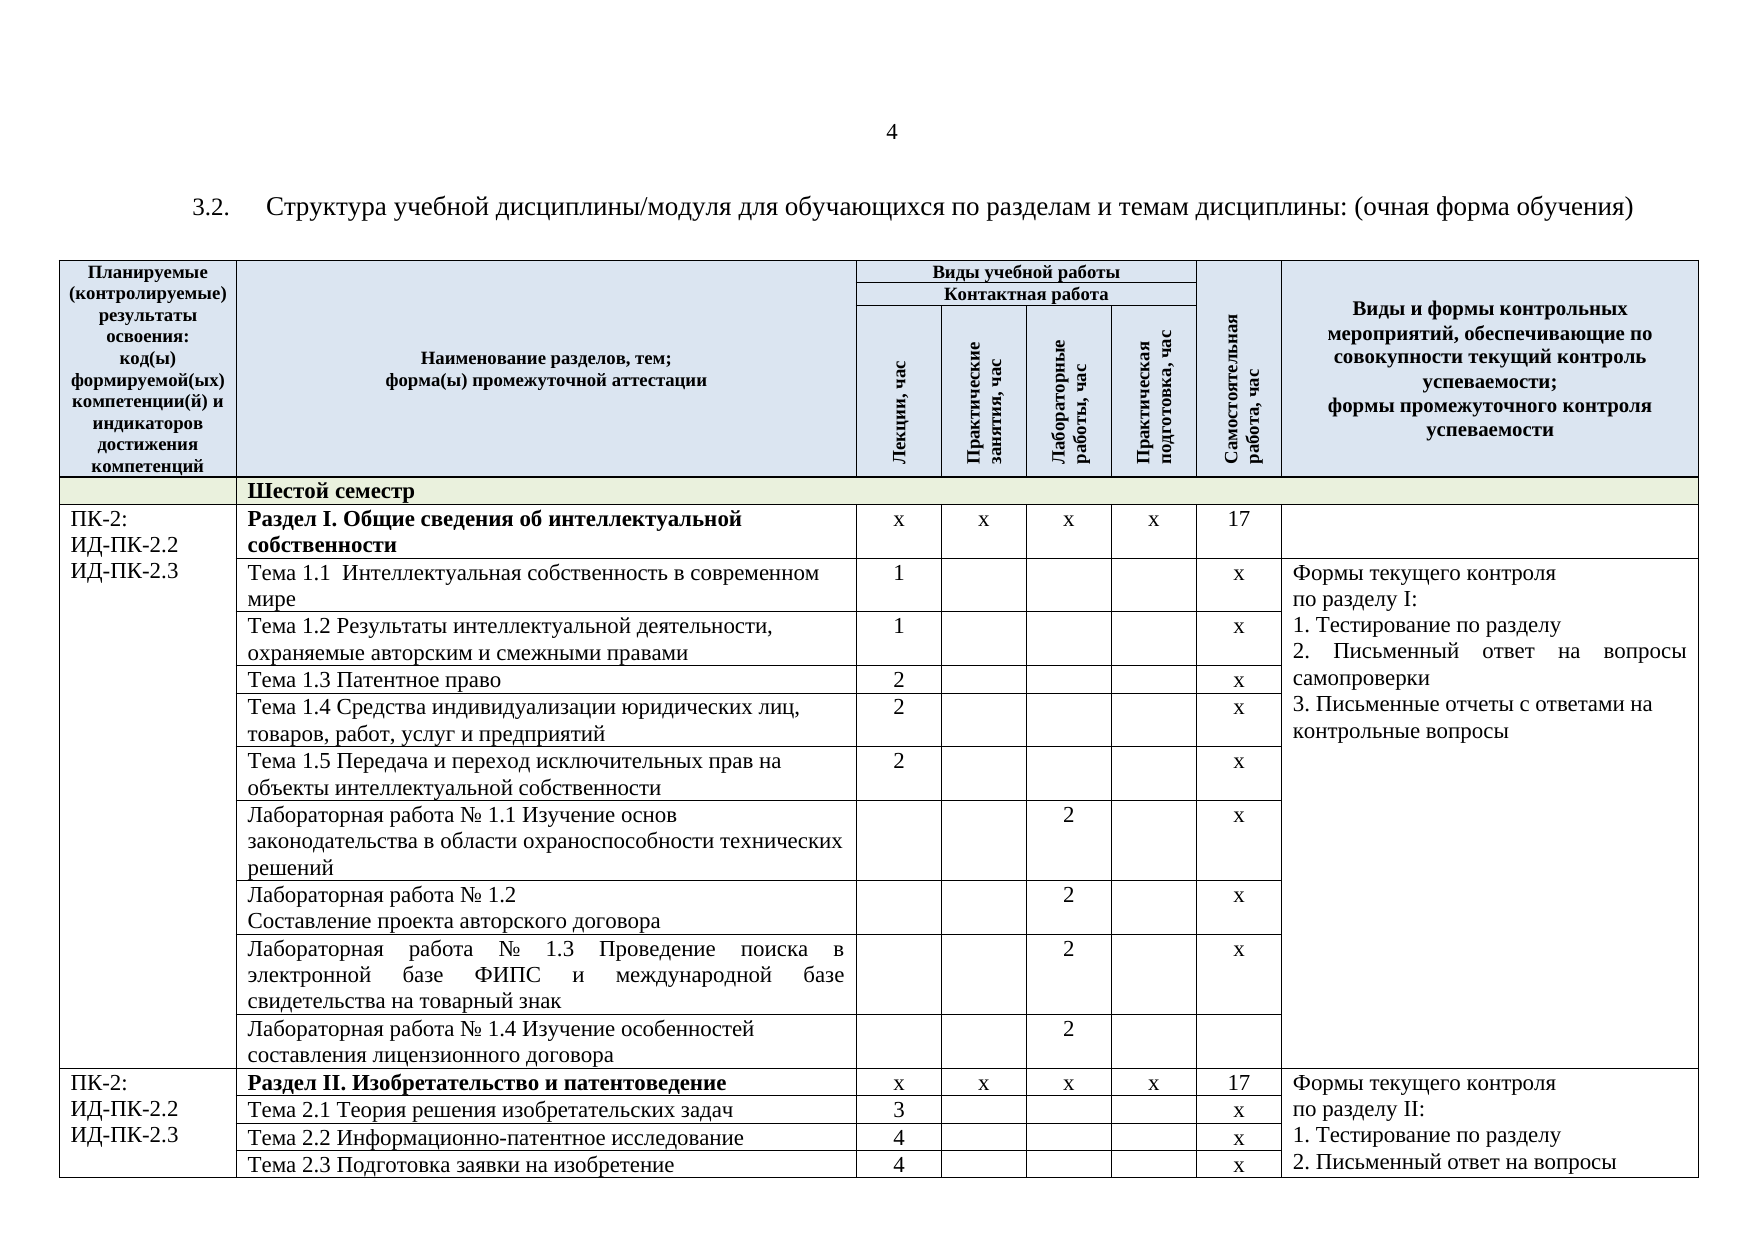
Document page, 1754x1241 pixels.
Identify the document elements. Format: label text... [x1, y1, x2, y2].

table_cell 17 [1197, 1069, 1281, 1095]
table_cell [942, 881, 1026, 934]
table_cell х [857, 505, 941, 557]
table_cell х [1197, 694, 1281, 746]
table_cell Тема 2.1 Теория решения изобретательских задач [237, 1096, 856, 1122]
table_cell Тема 1.3 Патентное право [237, 666, 856, 692]
table_cell [942, 559, 1026, 611]
table_cell 17 [1197, 505, 1281, 557]
table_cell х [1197, 1151, 1281, 1177]
table_cell [1112, 612, 1196, 665]
table_cell Шестой семестр [237, 478, 1698, 504]
table_cell [1027, 1124, 1111, 1150]
table_cell Практические занятия, час [942, 306, 1026, 476]
table_cell Раздел II. Изобретательство и патентоведение [237, 1069, 856, 1095]
table_cell Лекции, час [857, 306, 941, 476]
table_cell Лабораторная работа № 1.1 Изучение основ законодательства в области охраноспособности технических решений [237, 801, 856, 880]
table_cell [942, 801, 1026, 880]
table_cell [942, 747, 1026, 800]
table_cell [1027, 694, 1111, 746]
table_header Самостоятельная работа, час [1197, 261, 1281, 476]
table_cell Раздел I. Общие сведения об интеллектуальной собственности [237, 505, 856, 557]
table_cell Практическая подготовка, час [1112, 306, 1196, 476]
table_cell Контактная работа [857, 283, 1196, 305]
table_cell х [1197, 801, 1281, 880]
table_cell [1112, 747, 1196, 800]
table_header Виды и формы контрольных мероприятий, обеспечивающие по совокупности текущий контроль успеваемости; формы промежуточного контроля успеваемости [1282, 261, 1698, 476]
table_cell 2 [1027, 1015, 1111, 1068]
table_cell х [942, 505, 1026, 557]
table_cell Тема 1.4 Средства индивидуализации юридических лиц, товаров, работ, услуг и предприятий [237, 694, 856, 746]
table_cell 2 [1027, 935, 1111, 1014]
table_header Виды учебной работы [857, 261, 1196, 282]
table_cell [1112, 694, 1196, 746]
table_cell [1112, 801, 1196, 880]
table_cell Формы текущего контроля по разделу II: 1. Тестирование по разделу 2. Письменный ответ на вопросы самопроверки 3. Письменные отчеты с ответами на контрольные вопросы [1282, 1069, 1698, 1177]
table_cell [1027, 666, 1111, 692]
table_cell [857, 935, 941, 1014]
table_cell [1112, 881, 1196, 934]
table_cell [857, 881, 941, 934]
table_cell 2 [857, 694, 941, 746]
table_cell х [1112, 505, 1196, 557]
table_cell х [1027, 505, 1111, 557]
subtitle Структура учебной дисциплины/модуля для обучающихся по разделам и темам дисциплины: (очная форма обучения) [192, 190, 1665, 221]
table_header Планируемые (контролируемые) результаты освоения: код(ы) формируемой(ых) компетенции(й) и индикаторов достижения компетенций [60, 261, 236, 476]
table_cell 2 [1027, 801, 1111, 880]
table_cell [1027, 1151, 1111, 1177]
table_cell 1 [857, 559, 941, 611]
table_cell [857, 1015, 941, 1068]
table_cell х [1197, 747, 1281, 800]
table_cell Лабораторная работа № 1.4 Изучение особенностей составления лицензионного договора [237, 1015, 856, 1068]
table_cell [942, 694, 1026, 746]
table_cell х [1197, 1096, 1281, 1122]
table_cell ПК-2: ИД-ПК-2.2 ИД-ПК-2.3 [60, 505, 236, 1068]
table_cell х [1112, 1069, 1196, 1095]
table_cell х [1197, 666, 1281, 692]
table_cell Лабораторная работа № 1.3 Проведение поиска в электронной базе ФИПС и международной базе свидетельства на товарный знак [237, 935, 856, 1014]
table_cell [942, 1015, 1026, 1068]
table_cell 2 [1027, 881, 1111, 934]
table_cell Тема 2.2 Информационно-патентное исследование [237, 1124, 856, 1150]
table_cell [1027, 559, 1111, 611]
table_cell [1112, 1096, 1196, 1122]
table_cell х [1197, 559, 1281, 611]
table_cell Тема 1.1 Интеллектуальная собственность в современном мире [237, 559, 856, 611]
table_cell [1112, 1124, 1196, 1150]
table_cell 4 [857, 1124, 941, 1150]
table_cell 4 [857, 1151, 941, 1177]
table_cell [1112, 935, 1196, 1014]
table_cell Лабораторная работа № 1.2 Составление проекта авторского договора [237, 881, 856, 934]
table_cell [942, 666, 1026, 692]
table_cell х [942, 1069, 1026, 1095]
table_cell [942, 612, 1026, 665]
table_cell [1027, 747, 1111, 800]
table_cell [942, 1151, 1026, 1177]
table_cell [1282, 505, 1698, 557]
table_cell х [857, 1069, 941, 1095]
table_cell [1112, 666, 1196, 692]
table_cell 2 [857, 666, 941, 692]
table_cell [1112, 1151, 1196, 1177]
table_cell [1027, 1096, 1111, 1122]
table_cell [942, 1096, 1026, 1122]
table_cell 3 [857, 1096, 941, 1122]
table_header Наименование разделов, тем; форма(ы) промежуточной аттестации [237, 261, 856, 476]
table_cell Тема 1.2 Результаты интеллектуальной деятельности, охраняемые авторским и смежными правами [237, 612, 856, 665]
table_cell х [1197, 935, 1281, 1014]
table_cell 1 [857, 612, 941, 665]
table_cell [1112, 559, 1196, 611]
table_cell х [1197, 1124, 1281, 1150]
table_cell Лабораторные работы, час [1027, 306, 1111, 476]
table_cell [60, 478, 236, 504]
table_cell [857, 801, 941, 880]
table_cell 2 [857, 747, 941, 800]
table_cell х [1027, 1069, 1111, 1095]
table_cell х [1197, 612, 1281, 665]
table_cell [942, 935, 1026, 1014]
table_cell ПК-2: ИД-ПК-2.2 ИД-ПК-2.3 [60, 1069, 236, 1177]
table_cell Формы текущего контроля по разделу I: 1. Тестирование по разделу 2. Письменный ответ на вопросы самопроверки 3. Письменные отчеты с ответами на контрольные вопросы [1282, 559, 1698, 1068]
table_cell [1027, 612, 1111, 665]
table_cell [1112, 1015, 1196, 1068]
table_cell Тема 1.5 Передача и переход исключительных прав на объекты интеллектуальной собственности [237, 747, 856, 800]
table_cell [942, 1124, 1026, 1150]
table_cell Тема 2.3 Подготовка заявки на изобретение [237, 1151, 856, 1177]
table_cell [1197, 1015, 1281, 1068]
table_cell х [1197, 881, 1281, 934]
